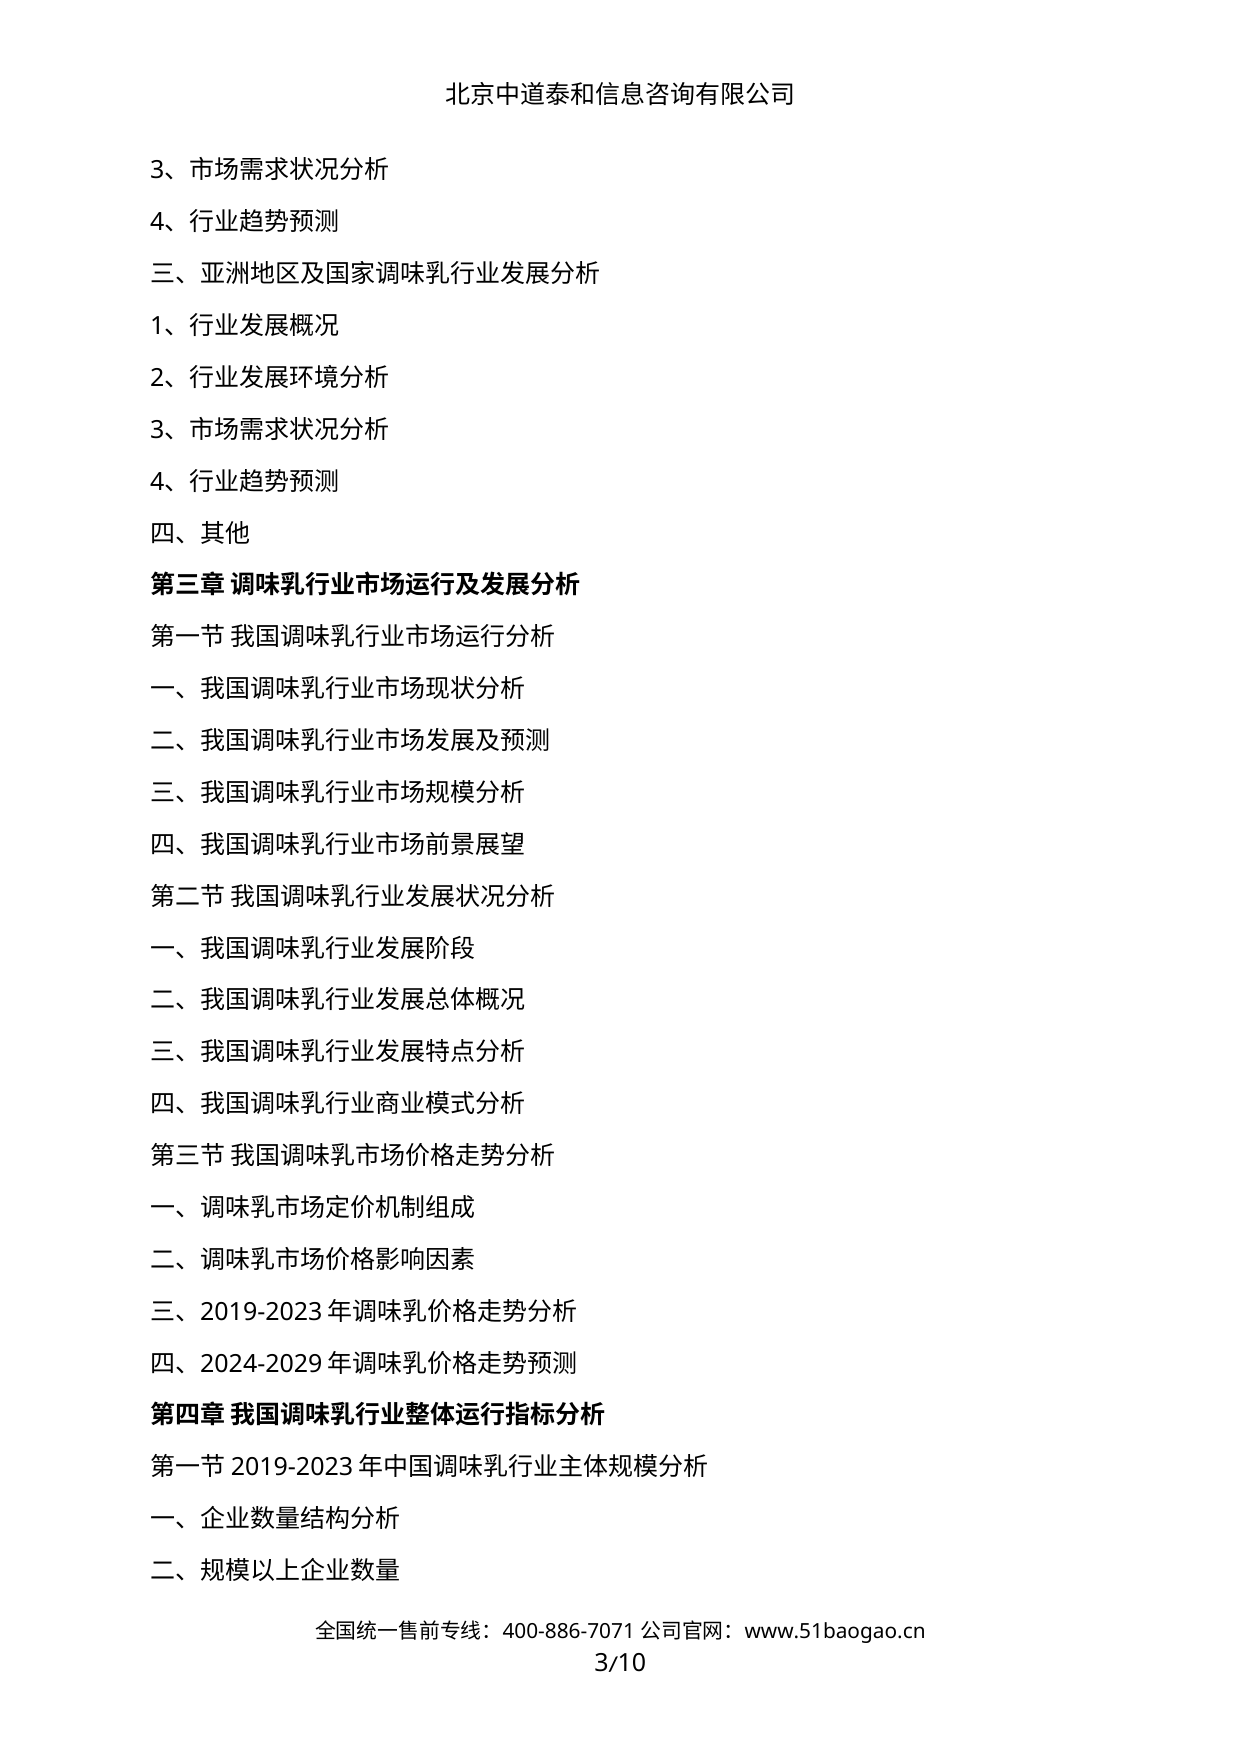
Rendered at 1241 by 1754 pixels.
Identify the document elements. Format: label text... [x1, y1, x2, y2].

text 二、规模以上企业数量 [150, 1551, 1090, 1587]
text 一、我国调味乳行业发展阶段 [150, 928, 1090, 964]
text 一、调味乳市场定价机制组成 [150, 1187, 1090, 1224]
text 四、我国调味乳行业市场前景展望 [150, 824, 1090, 861]
text 二、调味乳市场价格影响因素 [150, 1239, 1090, 1276]
text 1、行业发展概况 [150, 306, 1090, 342]
text 四、其他 [150, 513, 1090, 549]
text 第二节 我国调味乳行业发展状况分析 [150, 876, 1090, 912]
text 三、亚洲地区及国家调味乳行业发展分析 [150, 254, 1090, 290]
text 三、我国调味乳行业市场规模分析 [150, 772, 1090, 809]
text 三、2019-2023年调味乳价格走势分析 [150, 1291, 1090, 1327]
text 第一节 我国调味乳行业市场运行分析 [150, 617, 1090, 653]
text 4、行业趋势预测 [150, 461, 1090, 497]
text 二、我国调味乳行业市场发展及预测 [150, 721, 1090, 757]
text 第一节 2019-2023年中国调味乳行业主体规模分析 [150, 1447, 1090, 1483]
text 一、企业数量结构分析 [150, 1499, 1090, 1535]
text 三、我国调味乳行业发展特点分析 [150, 1032, 1090, 1068]
text 四、我国调味乳行业商业模式分析 [150, 1084, 1090, 1120]
text 3、市场需求状况分析 [150, 150, 1090, 186]
text 第四章 我国调味乳行业整体运行指标分析 [150, 1395, 1090, 1431]
text 3、市场需求状况分析 [150, 409, 1090, 446]
text 第三节 我国调味乳市场价格走势分析 [150, 1136, 1090, 1172]
text 第三章 调味乳行业市场运行及发展分析 [150, 565, 1090, 601]
text 四、2024-2029年调味乳价格走势预测 [150, 1343, 1090, 1379]
text 一、我国调味乳行业市场现状分析 [150, 669, 1090, 705]
text 2、行业发展环境分析 [150, 357, 1090, 394]
text 4、行业趋势预测 [150, 202, 1090, 238]
text 二、我国调味乳行业发展总体概况 [150, 980, 1090, 1016]
